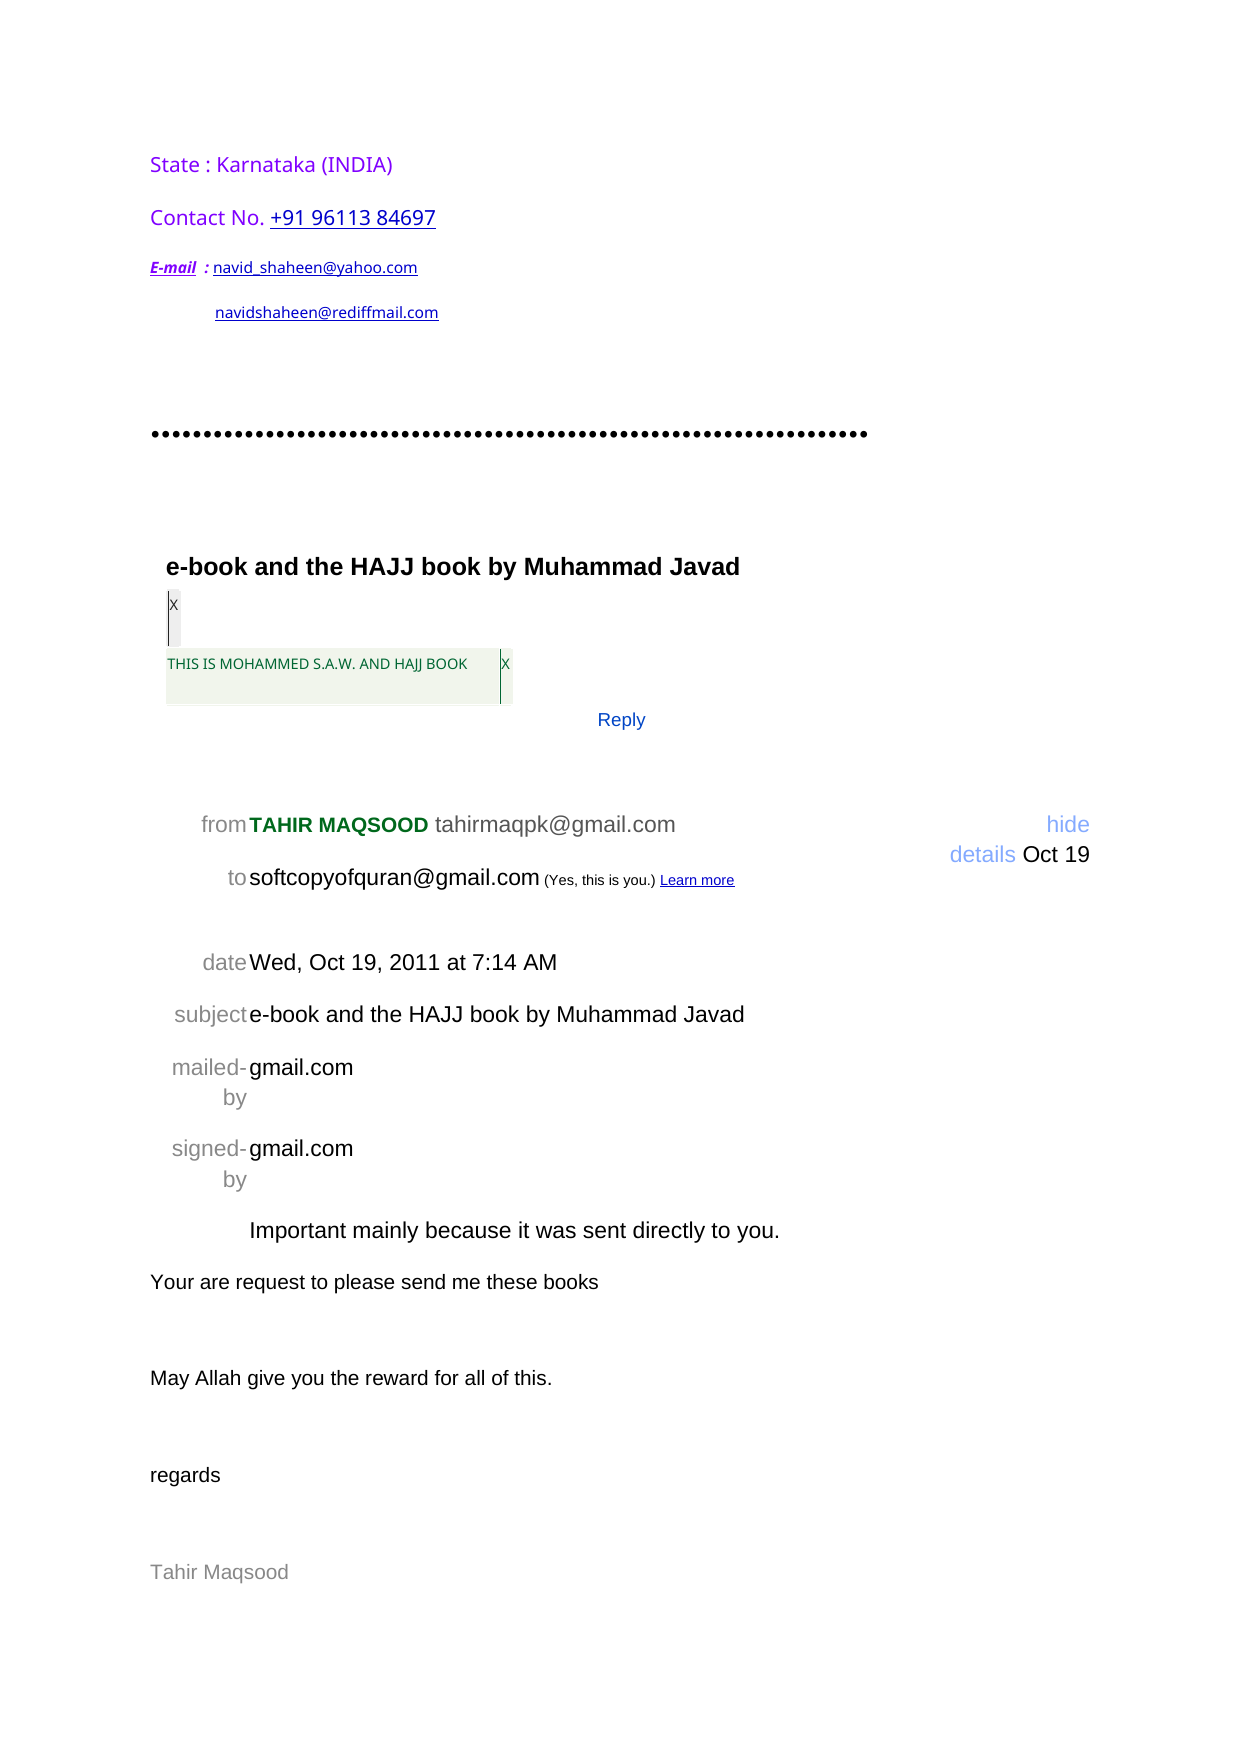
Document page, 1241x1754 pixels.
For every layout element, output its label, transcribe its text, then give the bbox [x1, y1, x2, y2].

subtitle e-book and the HAJJ book by Muhammad Javad [166, 552, 1082, 581]
text Reply [150, 706, 1090, 734]
table_header [150, 811, 935, 1269]
text regards [150, 1463, 1090, 1487]
table_header (no subject) Reply [150, 150, 1240, 398]
text Your are request to please send me these books [150, 1269, 1090, 1293]
table_header hide details Oct 19 [935, 811, 1089, 1269]
text Tahir Maqsood [150, 1559, 1090, 1583]
table_cell THIS IS MOHAMMED S.A.W. AND HAJJ BOOK [167, 649, 499, 704]
text ..................................................................... [150, 398, 1090, 446]
text May Allah give you the reward for all of this. [150, 1366, 1090, 1390]
